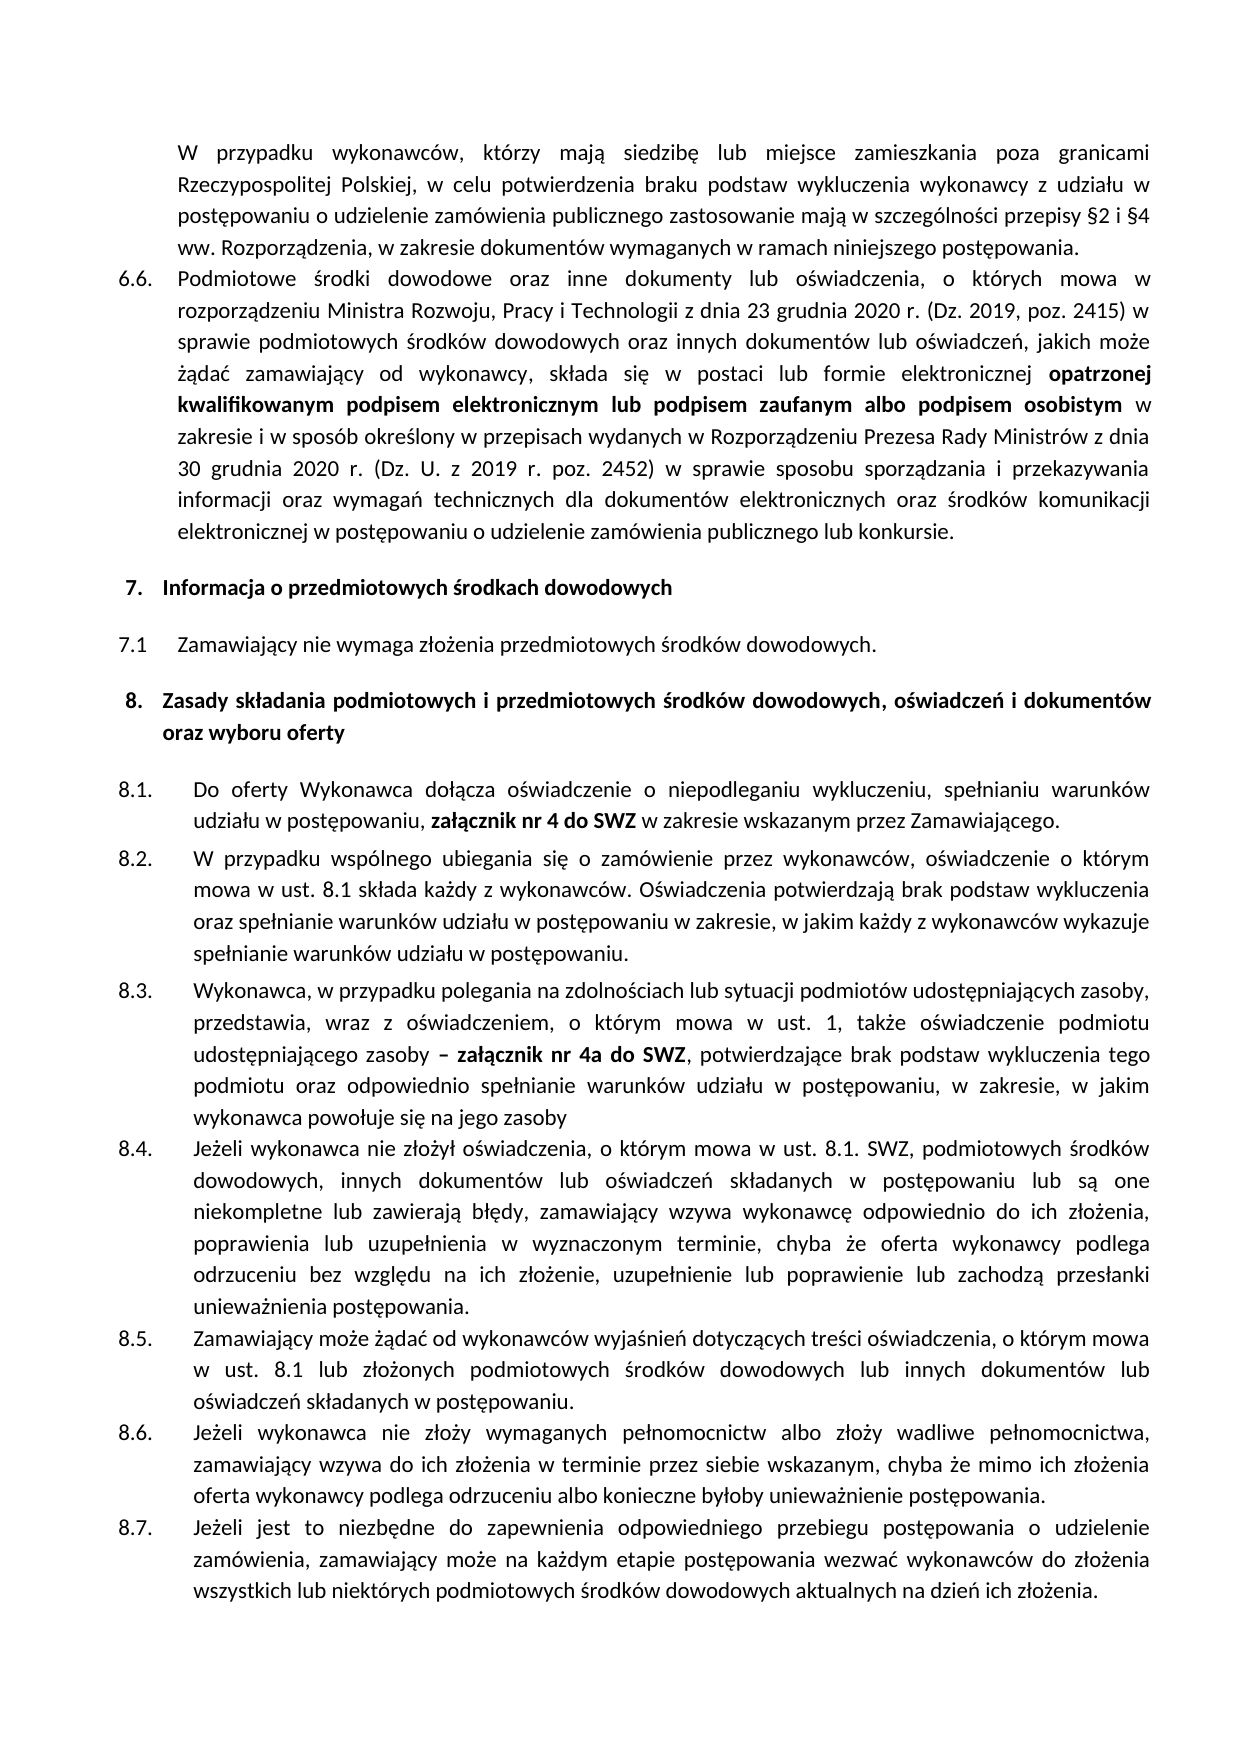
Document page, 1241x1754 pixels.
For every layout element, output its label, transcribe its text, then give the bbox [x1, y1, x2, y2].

subtitle Zasady składania podmiotowych i przedmiotowych środków dowodowych, oświadczeń i dokumentów oraz wyboru oferty [125, 687, 1152, 746]
subtitle Informacja o przedmiotowych środkach dowodowych [125, 573, 1152, 601]
list Do oferty Wykonawca dołącza oświadczenie o niepodleganiu wykluczeniu, spełnianiu warunków udziału w postępowaniu, załącznik nr 4 do SWZ w zakresie wskazanym przez Zamawiającego. [118, 775, 1152, 834]
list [118, 138, 1152, 261]
list Zamawiający może żądać od wykonawców wyjaśnień dotyczących treści oświadczenia, o którym mowa w ust. 8.1 lub złożonych podmiotowych środków dowodowych lub innych dokumentów lub oświadczeń składanych w postępowaniu. [118, 1324, 1152, 1415]
list Jeżeli wykonawca nie złożył oświadczenia, o którym mowa w ust. 8.1. SWZ, podmiotowych środków dowodowych, innych dokumentów lub oświadczeń składanych w postępowaniu lub są one niekompletne lub zawierają błędy, zamawiający wzywa wykonawcę odpowiednio do ich złożenia, poprawienia lub uzupełnienia w wyznaczonym terminie, chyba że oferta wykonawcy podlega odrzuceniu bez względu na ich złożenie, uzupełnienie lub poprawienie lub zachodzą przesłanki unieważnienia postępowania. [118, 1134, 1152, 1320]
list Wykonawca, w przypadku polegania na zdolnościach lub sytuacji podmiotów udostępniających zasoby, przedstawia, wraz z oświadczeniem, o którym mowa w ust. 1, także oświadczenie podmiotu udostępniającego zasoby – załącznik nr 4a do SWZ, potwierdzające brak podstaw wykluczenia tego podmiotu oraz odpowiednio spełnianie warunków udziału w postępowaniu, w zakresie, w jakim wykonawca powołuje się na jego zasoby [118, 977, 1152, 1131]
list Jeżeli jest to niezbędne do zapewnienia odpowiedniego przebiegu postępowania o udzielenie zamówienia, zamawiający może na każdym etapie postępowania wezwać wykonawców do złożenia wszystkich lub niektórych podmiotowych środków dowodowych aktualnych na dzień ich złożenia. [118, 1513, 1152, 1604]
list W przypadku wspólnego ubiegania się o zamówienie przez wykonawców, oświadczenie o którym mowa w ust. 8.1 składa każdy z wykonawców. Oświadczenia potwierdzają brak podstaw wykluczenia oraz spełnianie warunków udziału w postępowaniu w zakresie, w jakim każdy z wykonawców wykazuje spełnianie warunków udziału w postępowaniu. [118, 844, 1152, 967]
list Zamawiający nie wymaga złożenia przedmiotowych środków dowodowych. [118, 630, 1152, 658]
list Podmiotowe środki dowodowe oraz inne dokumenty lub oświadczenia, o których mowa w rozporządzeniu Ministra Rozwoju, Pracy i Technologii z dnia 23 grudnia 2020 r. (Dz. 2019, poz. 2415) w sprawie podmiotowych środków dowodowych oraz innych dokumentów lub oświadczeń, jakich może żądać zamawiający od wykonawcy, składa się w postaci lub formie elektronicznej opatrzonej kwalifikowanym podpisem elektronicznym lub podpisem zaufanym albo podpisem osobistym w zakresie i w sposób określony w przepisach wydanych w Rozporządzeniu Prezesa Rady Ministrów z dnia 30 grudnia 2020 r. (Dz. U. z 2019 r. poz. 2452) w sprawie sposobu sporządzania i przekazywania informacji oraz wymagań technicznych dla dokumentów elektronicznych oraz środków komunikacji elektronicznej w postępowaniu o udzielenie zamówienia publicznego lub konkursie. [118, 264, 1152, 545]
list Jeżeli wykonawca nie złoży wymaganych pełnomocnictw albo złoży wadliwe pełnomocnictwa, zamawiający wzywa do ich złożenia w terminie przez siebie wskazanym, chyba że mimo ich złożenia oferta wykonawcy podlega odrzuceniu albo konieczne byłoby unieważnienie postępowania. [118, 1418, 1152, 1509]
